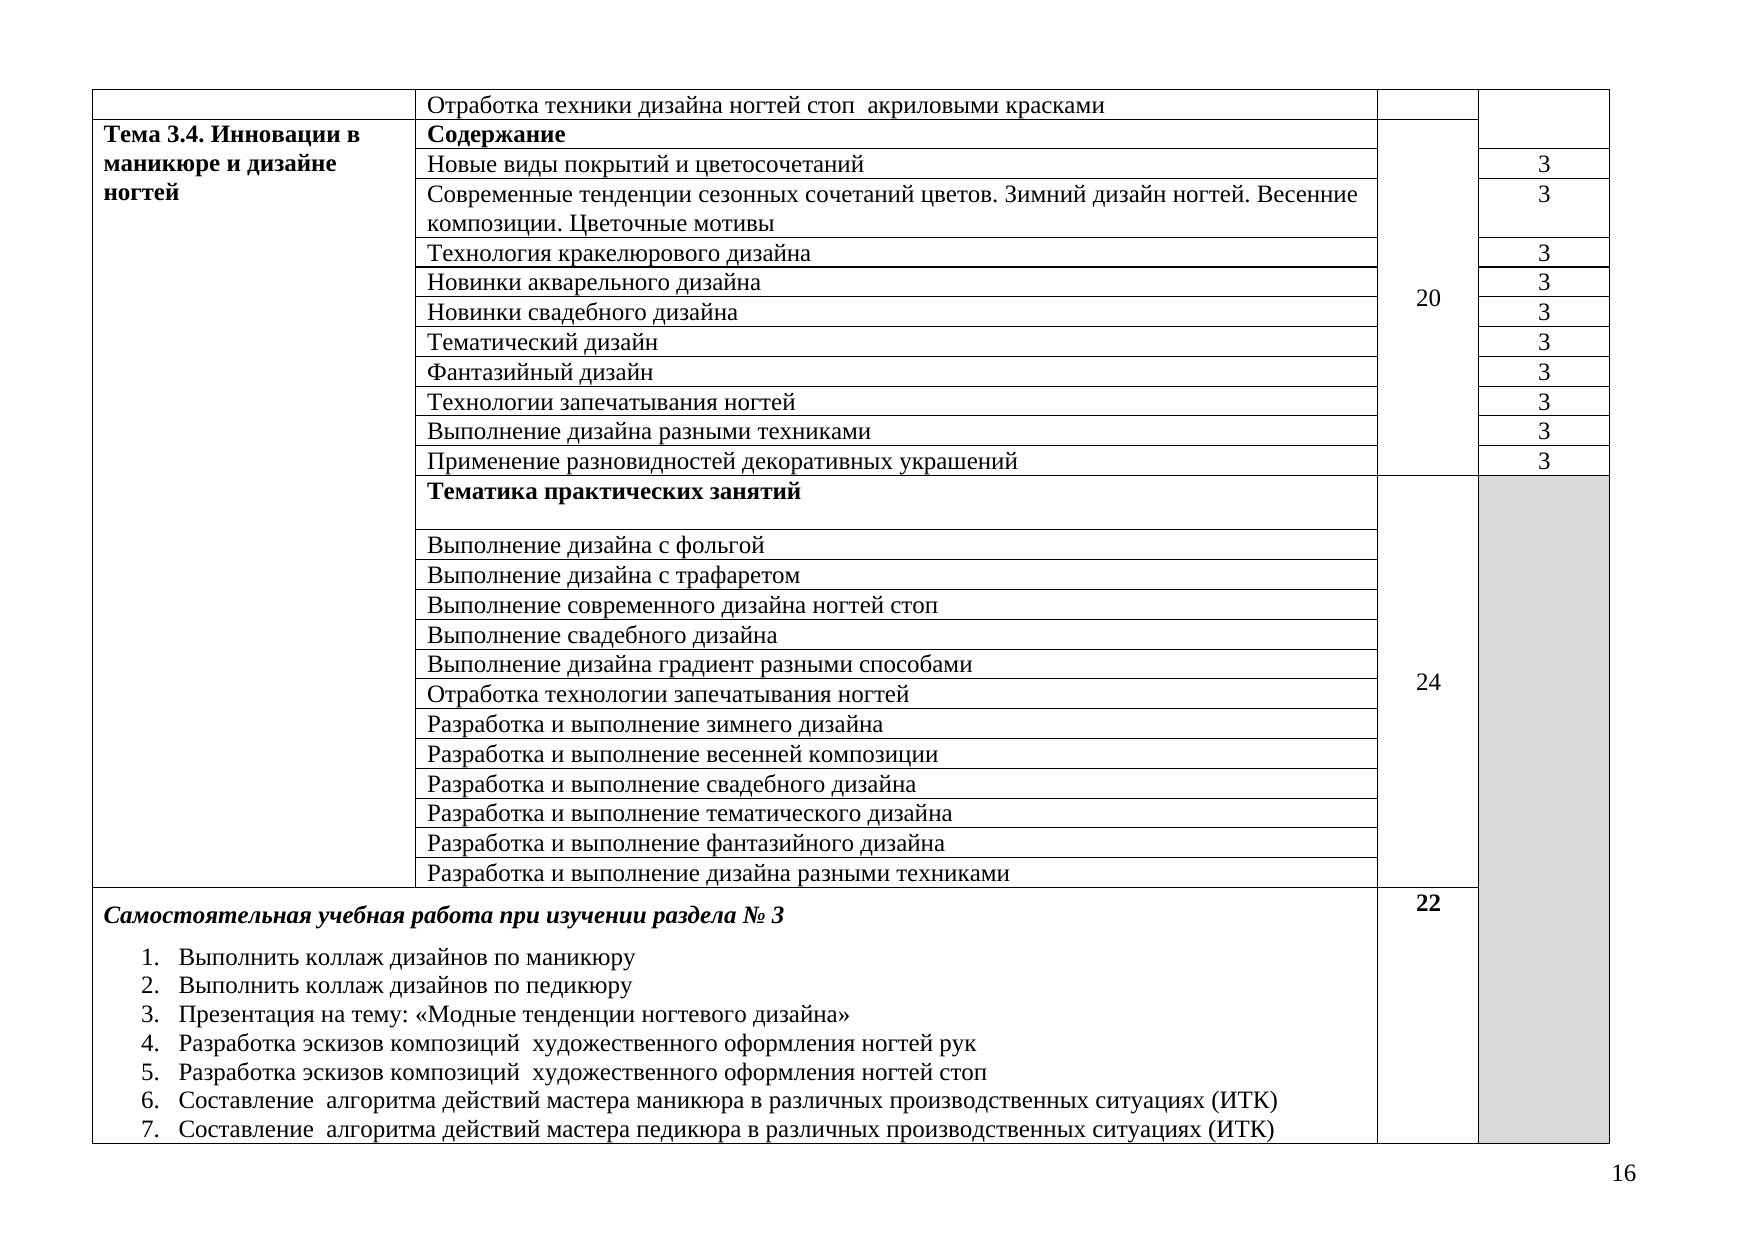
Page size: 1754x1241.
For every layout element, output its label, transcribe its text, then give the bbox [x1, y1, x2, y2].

table_cell Технология кракелюрового дизайна [416, 238, 1377, 266]
table_cell Технологии запечатывания ногтей [416, 387, 1377, 415]
table_cell Современные тенденции сезонных сочетаний цветов. Зимний дизайн ногтей. Весенние композиции. Цветочные мотивы [416, 179, 1377, 237]
table_cell Отработка технологии запечатывания ногтей [416, 679, 1377, 708]
table_cell Разработка и выполнение дизайна разными техниками [416, 858, 1377, 887]
table_cell Новинки свадебного дизайна [416, 297, 1377, 326]
table_cell Разработка и выполнение зимнего дизайна [416, 709, 1377, 738]
table_cell 22 [1378, 888, 1478, 1143]
table_cell Разработка и выполнение фантазийного дизайна [416, 828, 1377, 857]
table_cell Тема 3.4. Инновации в маникюре и дизайне ногтей [93, 120, 415, 887]
table_cell Тематический дизайн [416, 327, 1377, 356]
table_cell [1479, 476, 1609, 1143]
table_cell 3 [1479, 297, 1609, 326]
table_cell Выполнение дизайна с трафаретом [416, 560, 1377, 589]
table_cell 3 [1479, 387, 1609, 415]
table_cell 3 [1479, 149, 1609, 178]
table_cell Разработка и выполнение весенней композиции [416, 739, 1377, 768]
table_cell 3 [1479, 268, 1609, 296]
table_cell Выполнение свадебного дизайна [416, 620, 1377, 648]
table_cell Выполнение дизайна разными техниками [416, 416, 1377, 445]
table_cell 3 [1479, 238, 1609, 266]
table_cell Самостоятельная учебная работа при изучении раздела № 3 Выполнить коллаж дизайнов по маникюру Выполнить коллаж дизайнов по педикюру Презентация на тему: «Модные тенденции ногтевого дизайна» Разработка эскизов композиций художественного оформления ногтей рук Разработка эскизов композиций художественного оформления ногтей стоп Составление алгоритма действий мастера маникюра в различных производственных ситуациях (ИТК) Составление алгоритма действий мастера педикюра в различных производственных ситуациях (ИТК) [93, 888, 1377, 1143]
table_cell Новые виды покрытий и цветосочетаний [416, 149, 1377, 178]
table_cell 3 [1479, 357, 1609, 386]
table_cell Разработка и выполнение тематического дизайна [416, 799, 1377, 827]
table_cell Отработка техники дизайна ногтей стоп акриловыми красками [416, 90, 1377, 118]
table_cell 3 [1479, 327, 1609, 356]
table_cell Выполнение дизайна с фольгой [416, 530, 1377, 559]
table_cell 3 [1479, 179, 1609, 237]
table_cell 3 [1479, 446, 1609, 475]
table_cell 24 [1378, 476, 1478, 887]
table_cell Новинки акварельного дизайна [416, 268, 1377, 296]
table_cell Выполнение современного дизайна ногтей стоп [416, 590, 1377, 619]
table_cell Разработка и выполнение свадебного дизайна [416, 769, 1377, 797]
table_cell Выполнение дизайна градиент разными способами [416, 650, 1377, 678]
table_cell Тематика практических занятий [416, 476, 1377, 529]
table_cell 20 [1378, 120, 1478, 475]
table_cell 3 [1479, 416, 1609, 445]
table_cell Применение разновидностей декоративных украшений [416, 446, 1377, 475]
table_cell Фантазийный дизайн [416, 357, 1377, 386]
table_cell Содержание [416, 120, 1377, 148]
